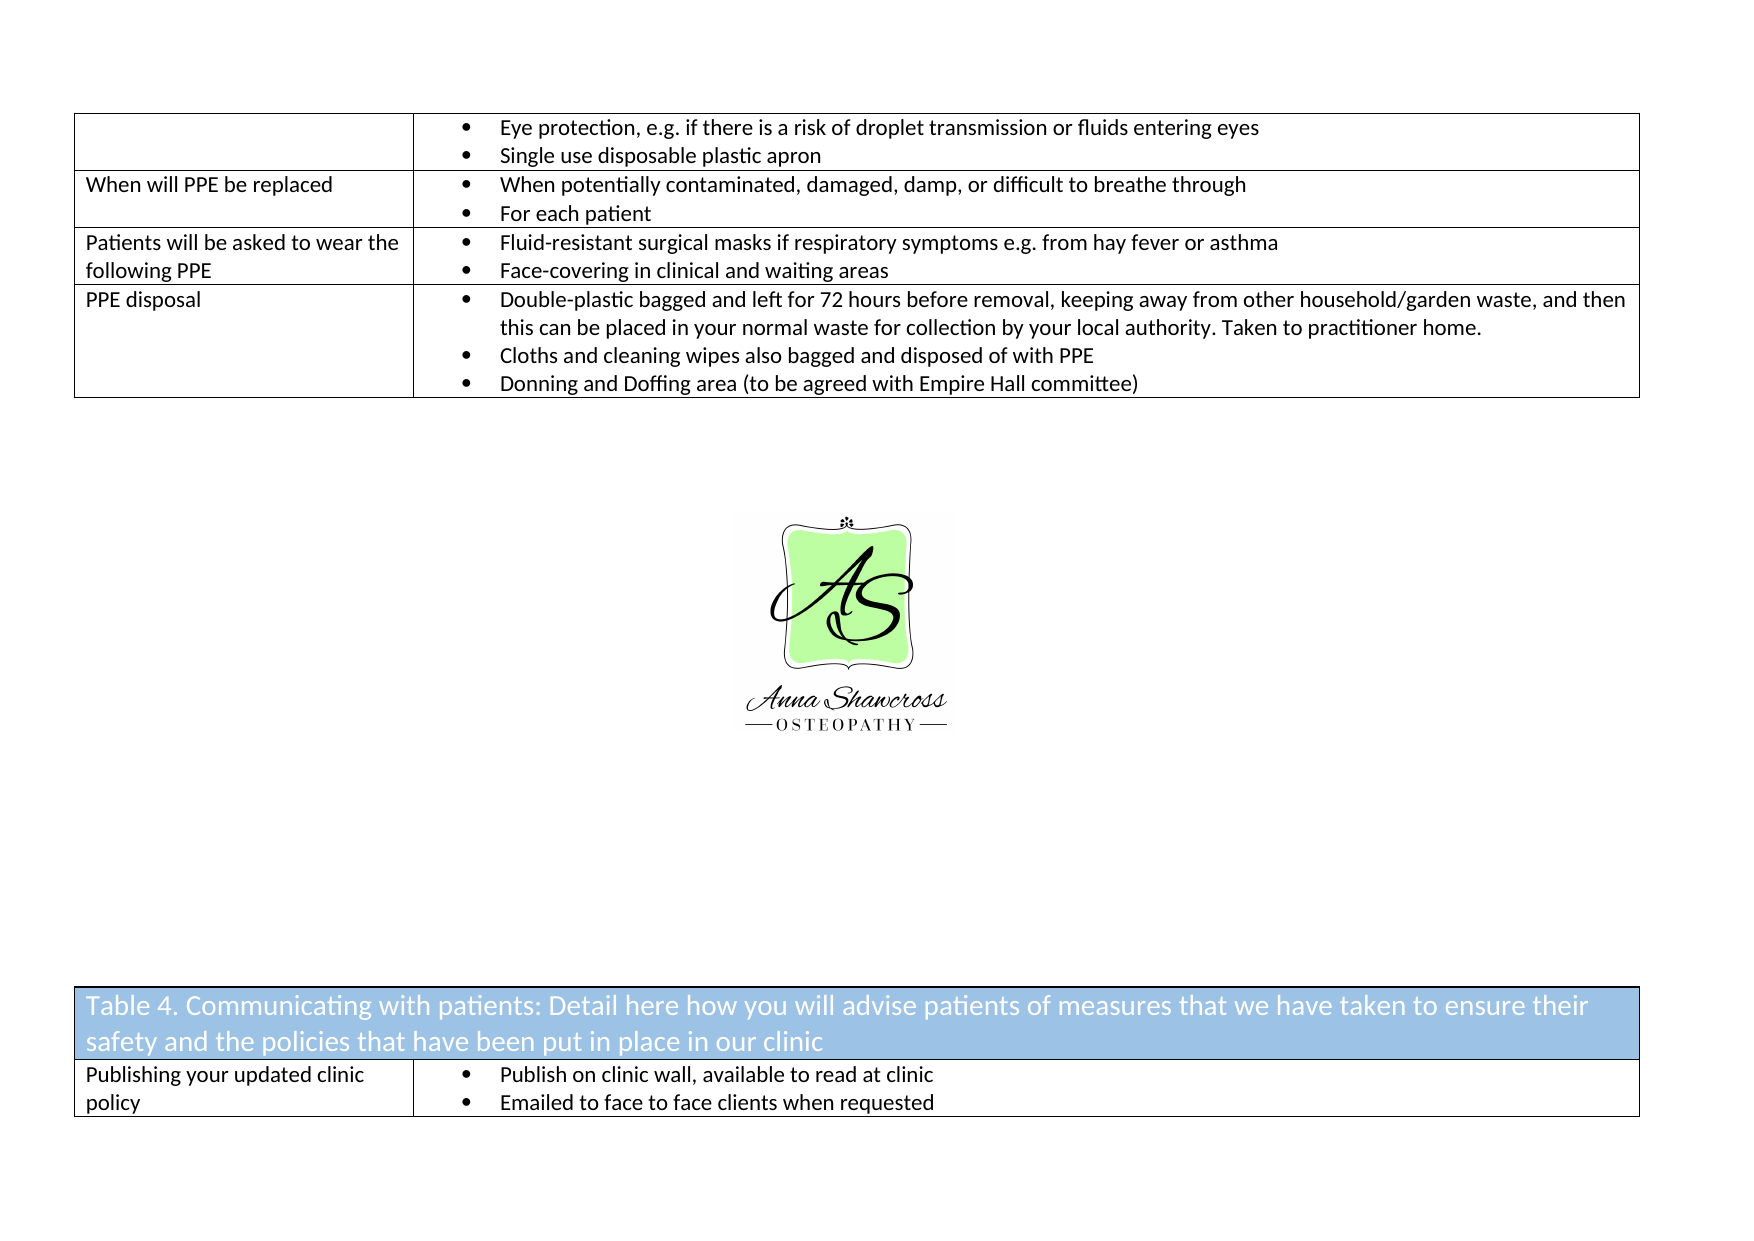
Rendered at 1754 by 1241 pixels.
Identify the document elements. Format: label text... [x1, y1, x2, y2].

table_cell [414, 1060, 1639, 1116]
table_cell When will PPE be replaced [75, 171, 413, 227]
table_cell PPE disposal [75, 285, 413, 397]
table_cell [414, 114, 1639, 169]
picture [734, 512, 956, 734]
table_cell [75, 1060, 413, 1116]
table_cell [75, 114, 413, 169]
table_cell Patients will be asked to wear the following PPE [75, 228, 413, 284]
table_cell Fluid-resistant surgical masks if respiratory symptoms e.g. from hay fever or asthma Face-covering in clinical and waiting areas [414, 228, 1639, 284]
table_cell When potentially contaminated, damaged, damp, or difficult to breathe through For each patient [414, 171, 1639, 227]
table_header Table 4. Communicating with patients: Detail here how you will advise patients of measures that we have taken to ensure their safety and the policies that have been put in place in our clinic [75, 988, 1639, 1059]
table_cell Double-plastic bagged and left for 72 hours before removal, keeping away from other household/garden waste, and then this can be placed in your normal waste for collection by your local authority. Taken to practitioner home. Cloths and cleaning wipes also bagged and disposed of with PPE Donning and Doffing area (to be agreed with Empire Hall committee) [414, 285, 1639, 397]
